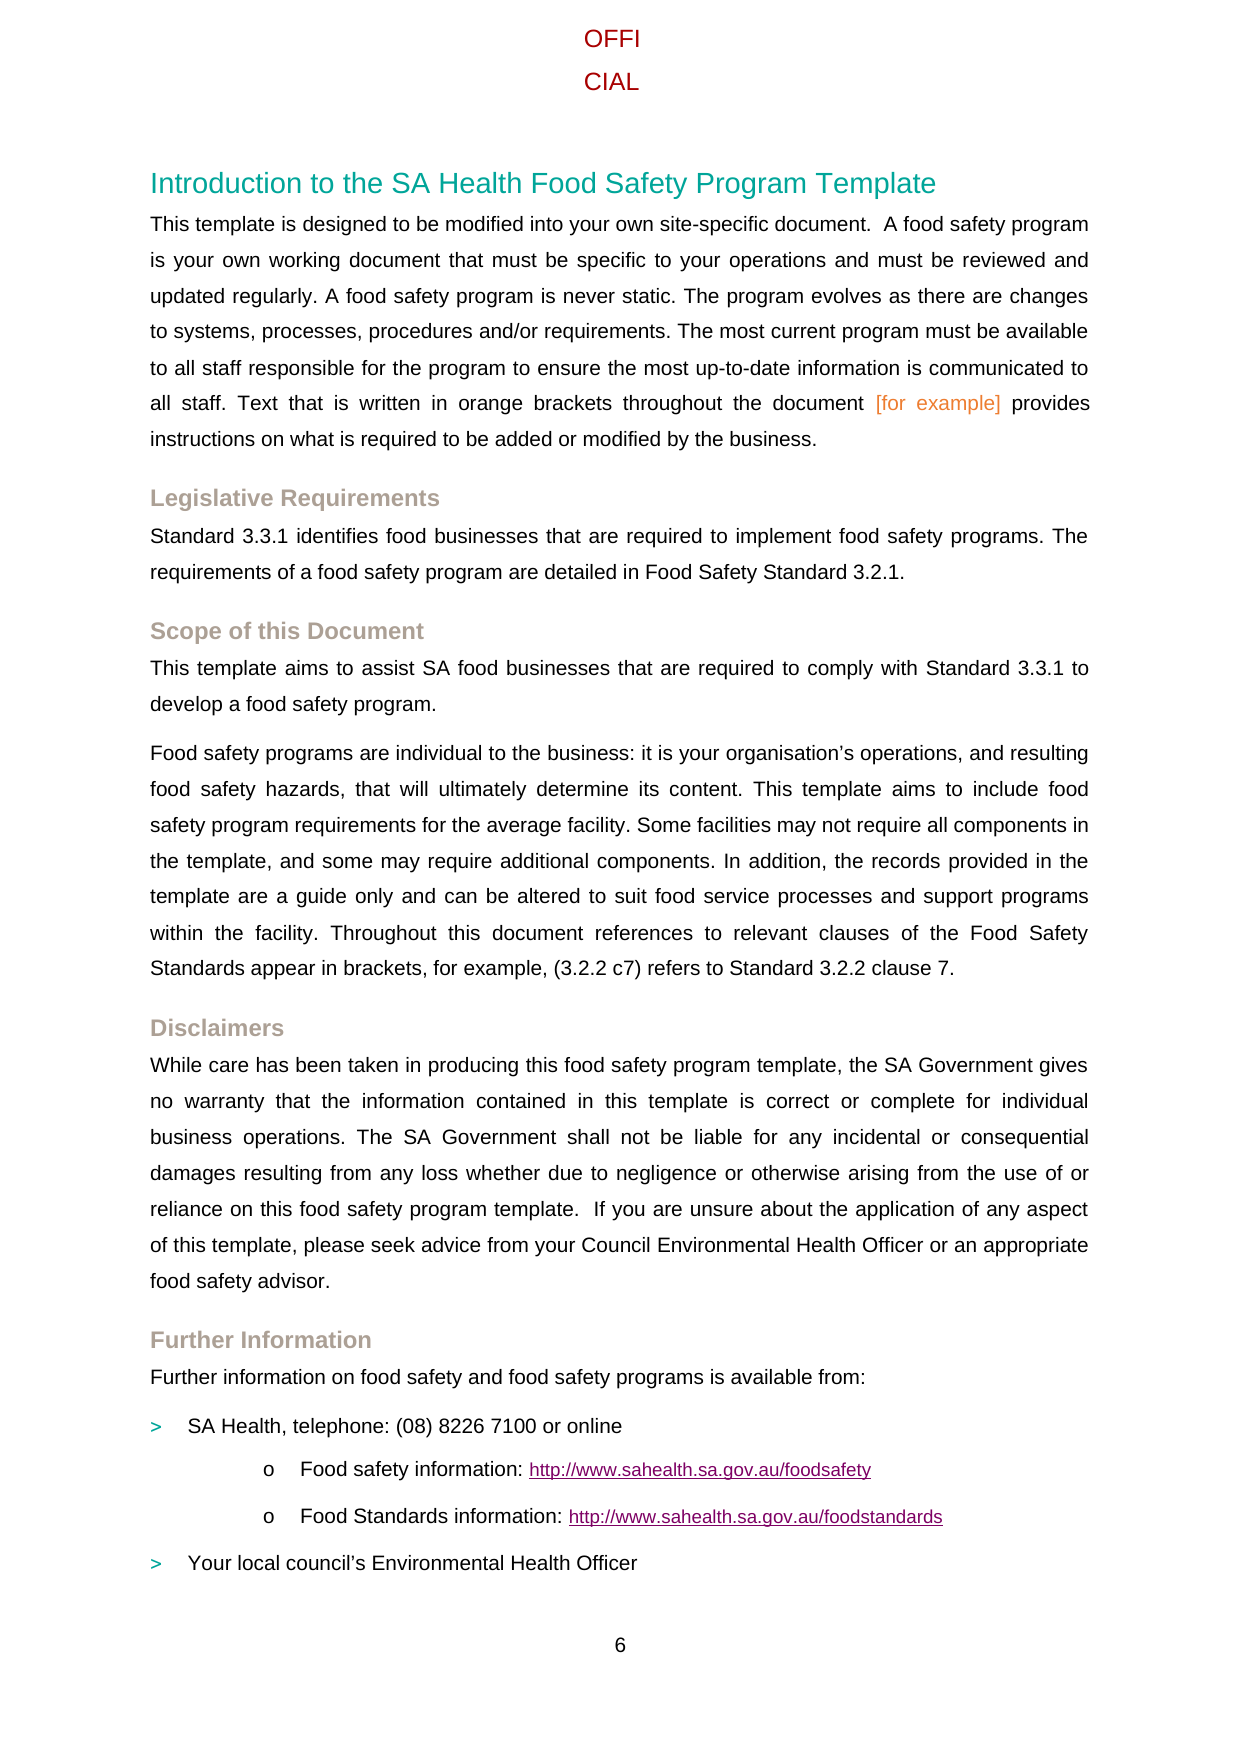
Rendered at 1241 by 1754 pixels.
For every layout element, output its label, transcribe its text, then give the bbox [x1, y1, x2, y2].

subtitle Disclaimers [150, 1012, 1090, 1041]
text Standard 3.3.1 identifies food businesses that are required to implement food safety programs. The requirements of a food safety program are detailed in Food Safety Standard 3.2.1. [150, 524, 1090, 584]
text Food safety programs are individual to the business: it is your organisation’s operations, and resulting food safety hazards, that will ultimately determine its content. This template aims to include food safety program requirements for the average facility. Some facilities may not require all components in the template, and some may require additional components. In addition, the records provided in the template are a guide only and can be altered to suit food service processes and support programs within the facility. Throughout this document references to relevant clauses of the Food Safety Standards appear in brackets, for example, (3.2.2 c7) refers to Standard 3.2.2 clause 7. [150, 741, 1090, 980]
text This template aims to assist SA food businesses that are required to comply with Standard 3.3.1 to develop a food safety program. [150, 656, 1090, 716]
subtitle Legislative Requirements [150, 483, 1090, 512]
list Food Standards information: http://www.sahealth.sa.gov.au/foodstandards [262, 1504, 1090, 1530]
text This template is designed to be modified into your own site-specific document. A food safety program is your own working document that must be specific to your operations and must be reviewed and updated regularly. A food safety program is never static. The program evolves as there are changes to systems, processes, procedures and/or requirements. The most current program must be available to all staff responsible for the program to ensure the most up-to-date information is communicated to all staff. Text that is written in orange brackets throughout the document [for example] provides instructions on what is required to be added or modified by the business. [150, 212, 1090, 451]
text While care has been taken in producing this food safety program template, the SA Government gives no warranty that the information contained in this template is correct or complete for individual business operations. The SA Government shall not be liable for any incidental or consequential damages resulting from any loss whether due to negligence or otherwise arising from the use of or reliance on this food safety program template. If you are unsure about the application of any aspect of this template, please seek advice from your Council Environmental Health Officer or an appropriate food safety advisor. [150, 1053, 1090, 1292]
text Further information on food safety and food safety programs is available from: [150, 1365, 1090, 1389]
list Food safety information: http://www.sahealth.sa.gov.au/foodsafety [262, 1457, 1090, 1483]
subtitle Further Information [150, 1324, 1090, 1353]
text Your local council’s Environmental Health Officer [150, 1550, 1090, 1574]
subtitle Introduction to the SA Health Food Safety Program Template [150, 164, 1090, 200]
text SA Health, telephone: (08) 8226 7100 or online [150, 1413, 1090, 1437]
subtitle Scope of this Document [150, 615, 1090, 644]
